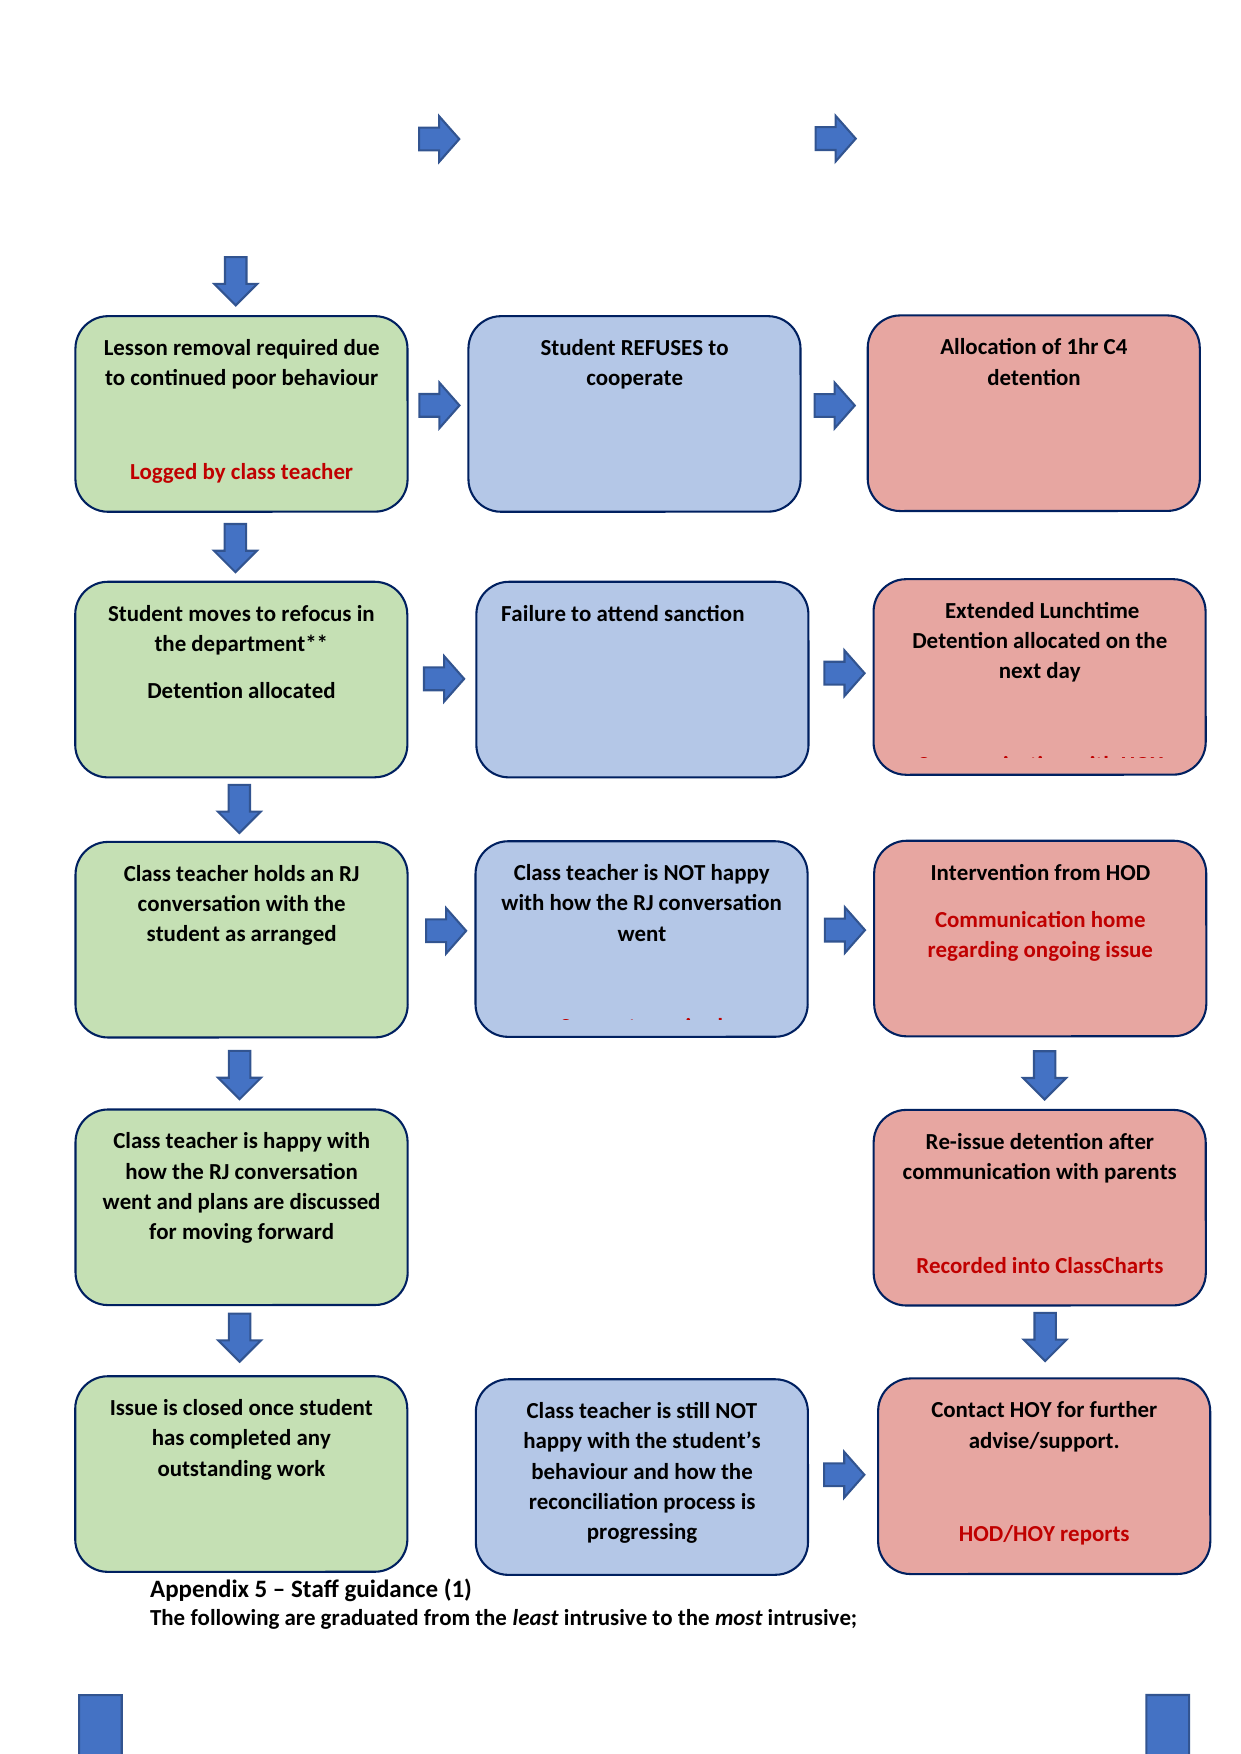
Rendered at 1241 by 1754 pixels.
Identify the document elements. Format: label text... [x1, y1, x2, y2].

text The following are graduated from the least intrusive to the most intrusive; [150, 1603, 1125, 1631]
text Appendix 5 – Staff guidance (1) [150, 1573, 1125, 1603]
